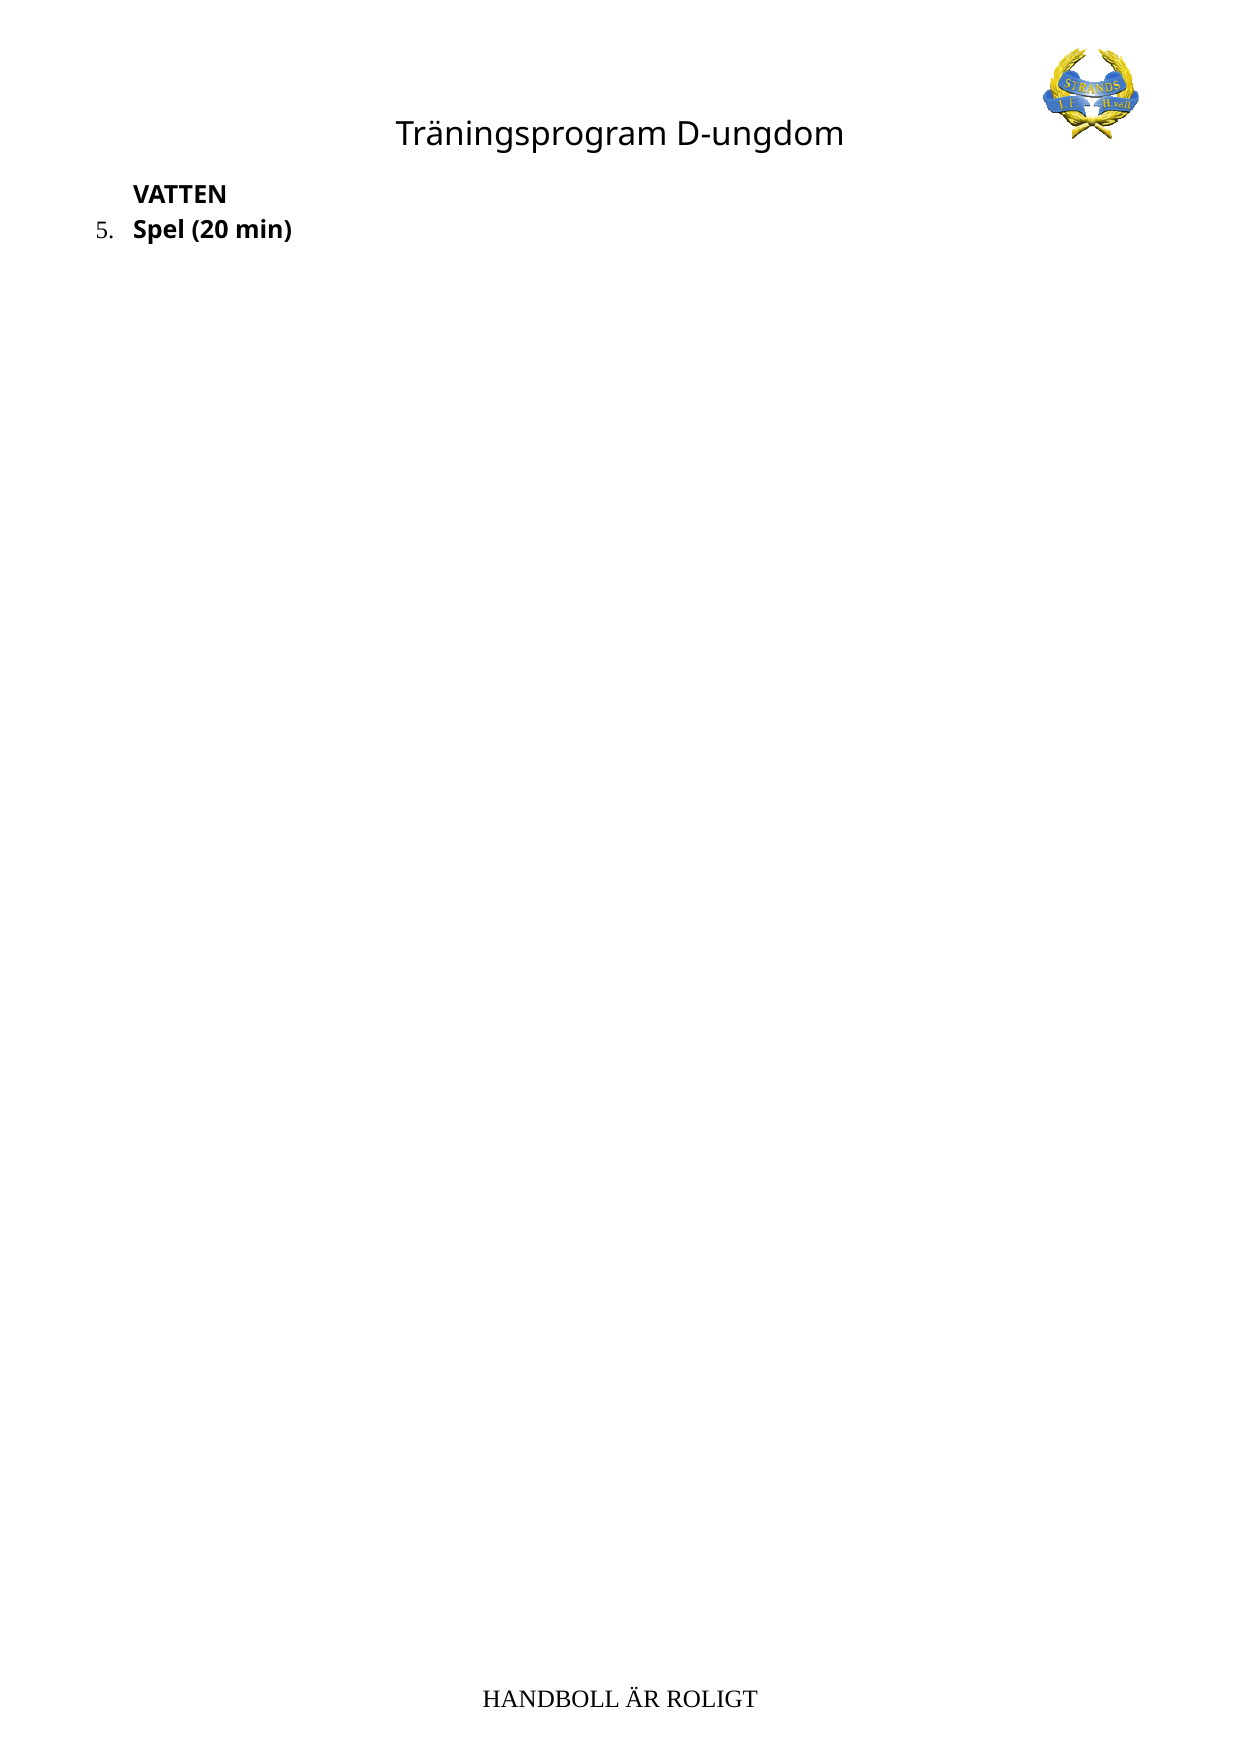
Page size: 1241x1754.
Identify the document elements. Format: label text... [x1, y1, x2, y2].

picture [1043, 46, 1139, 139]
list Spel (20 min) [95, 211, 1093, 245]
text VATTEN [133, 177, 1093, 211]
